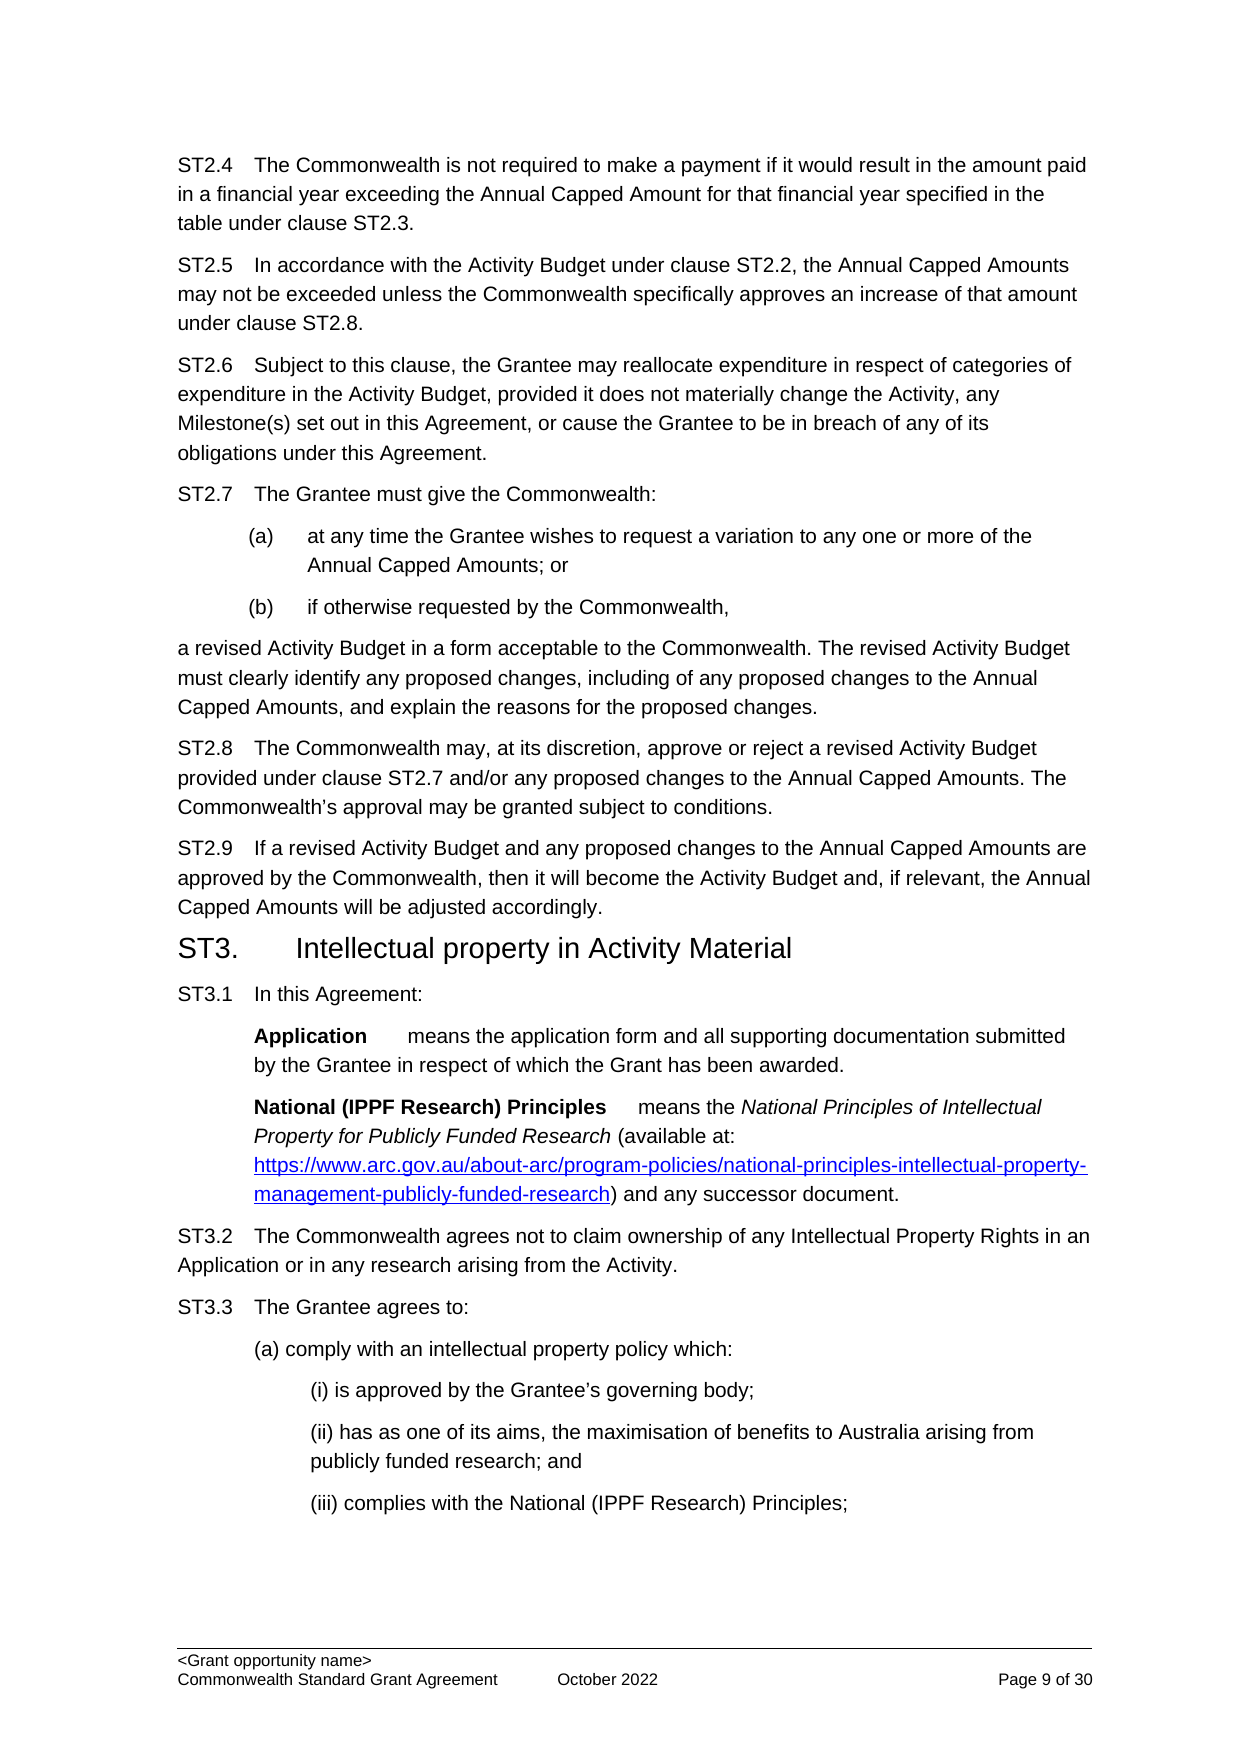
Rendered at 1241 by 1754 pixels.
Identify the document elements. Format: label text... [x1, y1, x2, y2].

text (ii) has as one of its aims, the maximisation of benefits to Australia arising from publicly funded research; and [310, 1414, 1092, 1473]
text ST3.1 In this Agreement: [177, 977, 1092, 1006]
text ST2.9 If a revised Activity Budget and any proposed changes to the Annual Capped Amounts are approved by the Commonwealth, then it will become the Activity Budget and, if relevant, the Annual Capped Amounts will be adjusted accordingly. [177, 831, 1092, 918]
text (iii) complies with the National (IPPF Research) Principles; [310, 1485, 1092, 1514]
text ST3.3 The Grantee agrees to: [177, 1289, 1092, 1319]
text ST2.6 Subject to this clause, the Grantee may reallocate expenditure in respect of categories of expenditure in the Activity Budget, provided it does not materially change the Activity, any Milestone(s) set out in this Agreement, or cause the Grantee to be in breach of any of its obligations under this Agreement. [177, 348, 1092, 464]
text ST2.7 The Grantee must give the Commonwealth: [177, 477, 1092, 506]
text ST2.4 The Commonwealth is not required to make a payment if it would result in the amount paid in a financial year exceeding the Annual Capped Amount for that financial year specified in the table under clause ST2.3. [177, 148, 1092, 235]
list if otherwise requested by the Commonwealth, [248, 589, 1092, 618]
list at any time the Grantee wishes to request a variation to any one or more of the Annual Capped Amounts; or [248, 518, 1092, 577]
subtitle Intellectual property in Activity Material [177, 931, 1092, 964]
text (a) comply with an intellectual property policy which: [177, 1331, 1092, 1360]
text ST2.8 The Commonwealth may, at its discretion, approve or reject a revised Activity Budget provided under clause ST2.7 and/or any proposed changes to the Annual Capped Amounts. The Commonwealth’s approval may be granted subject to conditions. [177, 731, 1092, 818]
text ST2.5 In accordance with the Activity Budget under clause ST2.2, the Annual Capped Amounts may not be exceeded unless the Commonwealth specifically approves an increase of that amount under clause ST2.8. [177, 248, 1092, 335]
text (i) is approved by the Grantee’s governing body; [177, 1373, 1092, 1402]
text a revised Activity Budget in a form acceptable to the Commonwealth. The revised Activity Budget must clearly identify any proposed changes, including of any proposed changes to the Annual Capped Amounts, and explain the reasons for the proposed changes. [177, 631, 1092, 718]
text ST3.2 The Commonwealth agrees not to claim ownership of any Intellectual Property Rights in an Application or in any research arising from the Activity. [177, 1219, 1092, 1277]
text National (IPPF Research) Principles means the National Principles of Intellectual Property for Publicly Funded Research (available at: https://www.arc.gov.au/about-arc/program-policies/national-principles-intellectual-property-management-publicly-funded-research) and any successor document. [254, 1089, 1092, 1206]
text Application means the application form and all supporting documentation submitted by the Grantee in respect of which the Grant has been awarded. [254, 1019, 1092, 1077]
